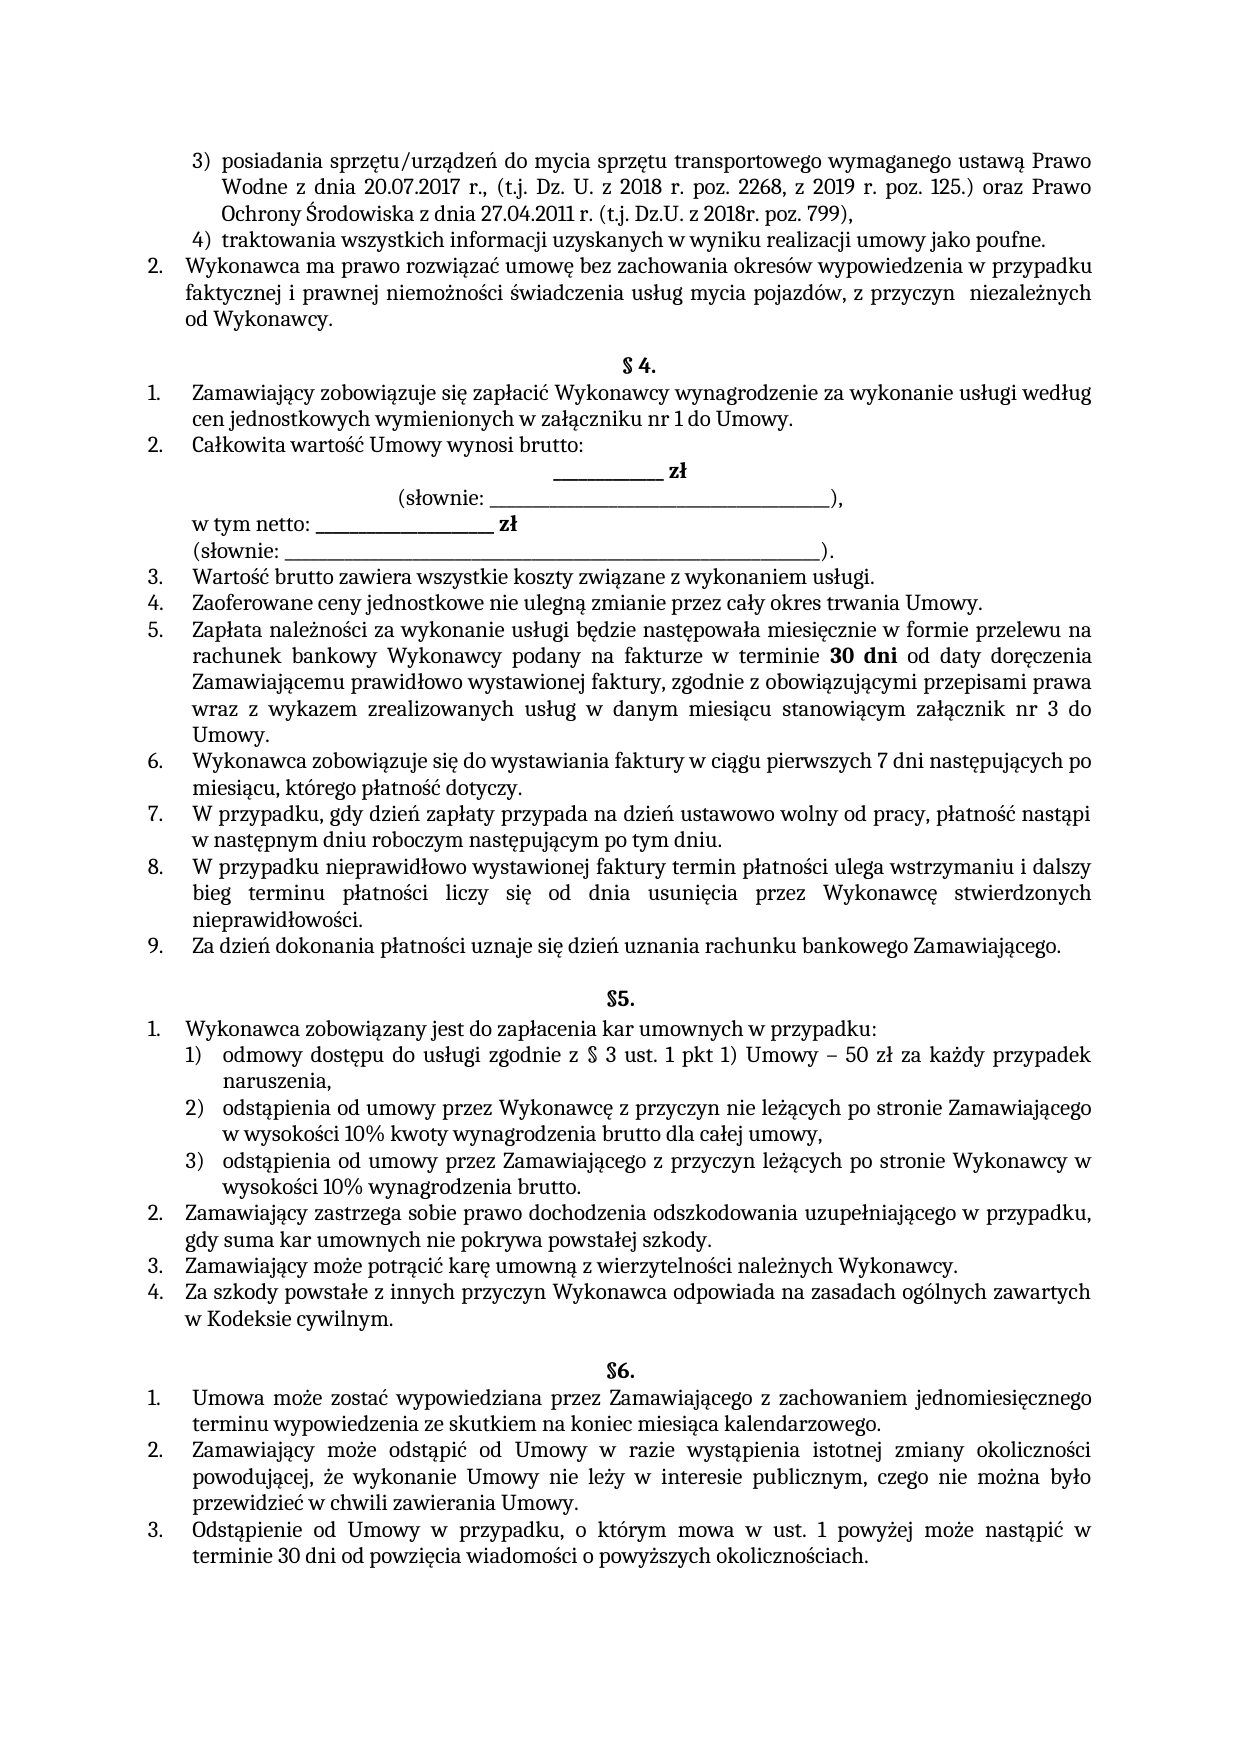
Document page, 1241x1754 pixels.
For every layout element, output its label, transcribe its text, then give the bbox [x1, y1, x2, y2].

list Zamawiający może potrącić karę umowną z wierzytelności należnych Wykonawcy. [148, 1253, 1093, 1279]
list Wykonawca zobowiązuje się do wystawiania faktury w ciągu pierwszych 7 dni następujących po miesiącu, którego płatność dotyczy. [148, 748, 1093, 801]
list W przypadku, gdy dzień zapłaty przypada na dzień ustawowo wolny od pracy, płatność nastąpi w następnym dniu roboczym następującym po tym dniu. [148, 801, 1093, 854]
list Odstąpienie od Umowy w przypadku, o którym mowa w ust. 1 powyżej może nastąpić w terminie 30 dni od powzięcia wiadomości o powyższych okolicznościach. [148, 1516, 1093, 1569]
text _____________ zł [148, 458, 1093, 485]
list W przypadku nieprawidłowo wystawionej faktury termin płatności ulega wstrzymaniu i dalszy bieg terminu płatności liczy się od dnia usunięcia przez Wykonawcę stwierdzonych nieprawidłowości. [148, 854, 1093, 933]
list Zamawiający zobowiązuje się zapłacić Wykonawcy wynagrodzenie za wykonanie usługi według cen jednostkowych wymienionych w załączniku nr 1 do Umowy. [148, 379, 1093, 432]
list odstąpienia od umowy przez Wykonawcę z przyczyn nie leżących po stronie Zamawiającego w wysokości 10% kwoty wynagrodzenia brutto dla całej umowy, [185, 1095, 1093, 1147]
list traktowania wszystkich informacji uzyskanych w wyniku realizacji umowy jako poufne. [192, 227, 1093, 253]
list Umowa może zostać wypowiedziana przez Zamawiającego z zachowaniem jednomiesięcznego terminu wypowiedzenia ze skutkiem na koniec miesiąca kalendarzowego. [148, 1384, 1093, 1437]
list Za dzień dokonania płatności uznaje się dzień uznania rachunku bankowego Zamawiającego. [148, 933, 1093, 959]
list posiadania sprzętu/urządzeń do mycia sprzętu transportowego wymaganego ustawą Prawo Wodne z dnia 20.07.2017 r., (t.j. Dz. U. z 2018 r. poz. 2268, z 2019 r. poz. 125.) oraz Prawo Ochrony Środowiska z dnia 27.04.2011 r. (t.j. Dz.U. z 2018r. poz. 799), [192, 148, 1093, 227]
text w tym netto: _____________________ zł [192, 511, 1093, 537]
list Wartość brutto zawiera wszystkie koszty związane z wykonaniem usługi. [148, 564, 1093, 590]
list odmowy dostępu do usługi zgodnie z § 3 ust. 1 pkt 1) Umowy – 50 zł za każdy przypadek naruszenia, [185, 1042, 1093, 1095]
text (słownie: _______________________________________________________________). [192, 537, 1093, 564]
list Całkowita wartość Umowy wynosi brutto: [148, 432, 1093, 458]
text (słownie: ________________________________________), [148, 485, 1093, 511]
list odstąpienia od umowy przez Zamawiającego z przyczyn leżących po stronie Wykonawcy w wysokości 10% wynagrodzenia brutto. [185, 1147, 1093, 1200]
text §6. [147, 1358, 1093, 1384]
list Zamawiający zastrzega sobie prawo dochodzenia odszkodowania uzupełniającego w przypadku, gdy suma kar umownych nie pokrywa powstałej szkody. [148, 1200, 1093, 1253]
list Zapłata należności za wykonanie usługi będzie następowała miesięcznie w formie przelewu na rachunek bankowy Wykonawcy podany na fakturze w terminie 30 dni od daty doręczenia Zamawiającemu prawidłowo wystawionej faktury, zgodnie z obowiązującymi przepisami prawa wraz z wykazem zrealizowanych usług w danym miesiącu stanowiącym załącznik nr 3 do Umowy. [148, 616, 1093, 748]
list Za szkody powstałe z innych przyczyn Wykonawca odpowiada na zasadach ogólnych zawartych w Kodeksie cywilnym. [148, 1279, 1093, 1332]
text §5. [148, 985, 1093, 1012]
list Zamawiający może odstąpić od Umowy w razie wystąpienia istotnej zmiany okoliczności powodującej, że wykonanie Umowy nie leży w interesie publicznym, czego nie można było przewidzieć w chwili zawierania Umowy. [148, 1437, 1093, 1516]
list Wykonawca ma prawo rozwiązać umowę bez zachowania okresów wypowiedzenia w przypadku faktycznej i prawnej niemożności świadczenia usług mycia pojazdów, z przyczyn niezależnych od Wykonawcy. [148, 253, 1093, 332]
list Wykonawca zobowiązany jest do zapłacenia kar umownych w przypadku: [148, 1016, 1093, 1042]
text § 4. [185, 353, 1093, 379]
list Zaoferowane ceny jednostkowe nie ulegną zmianie przez cały okres trwania Umowy. [148, 590, 1093, 616]
